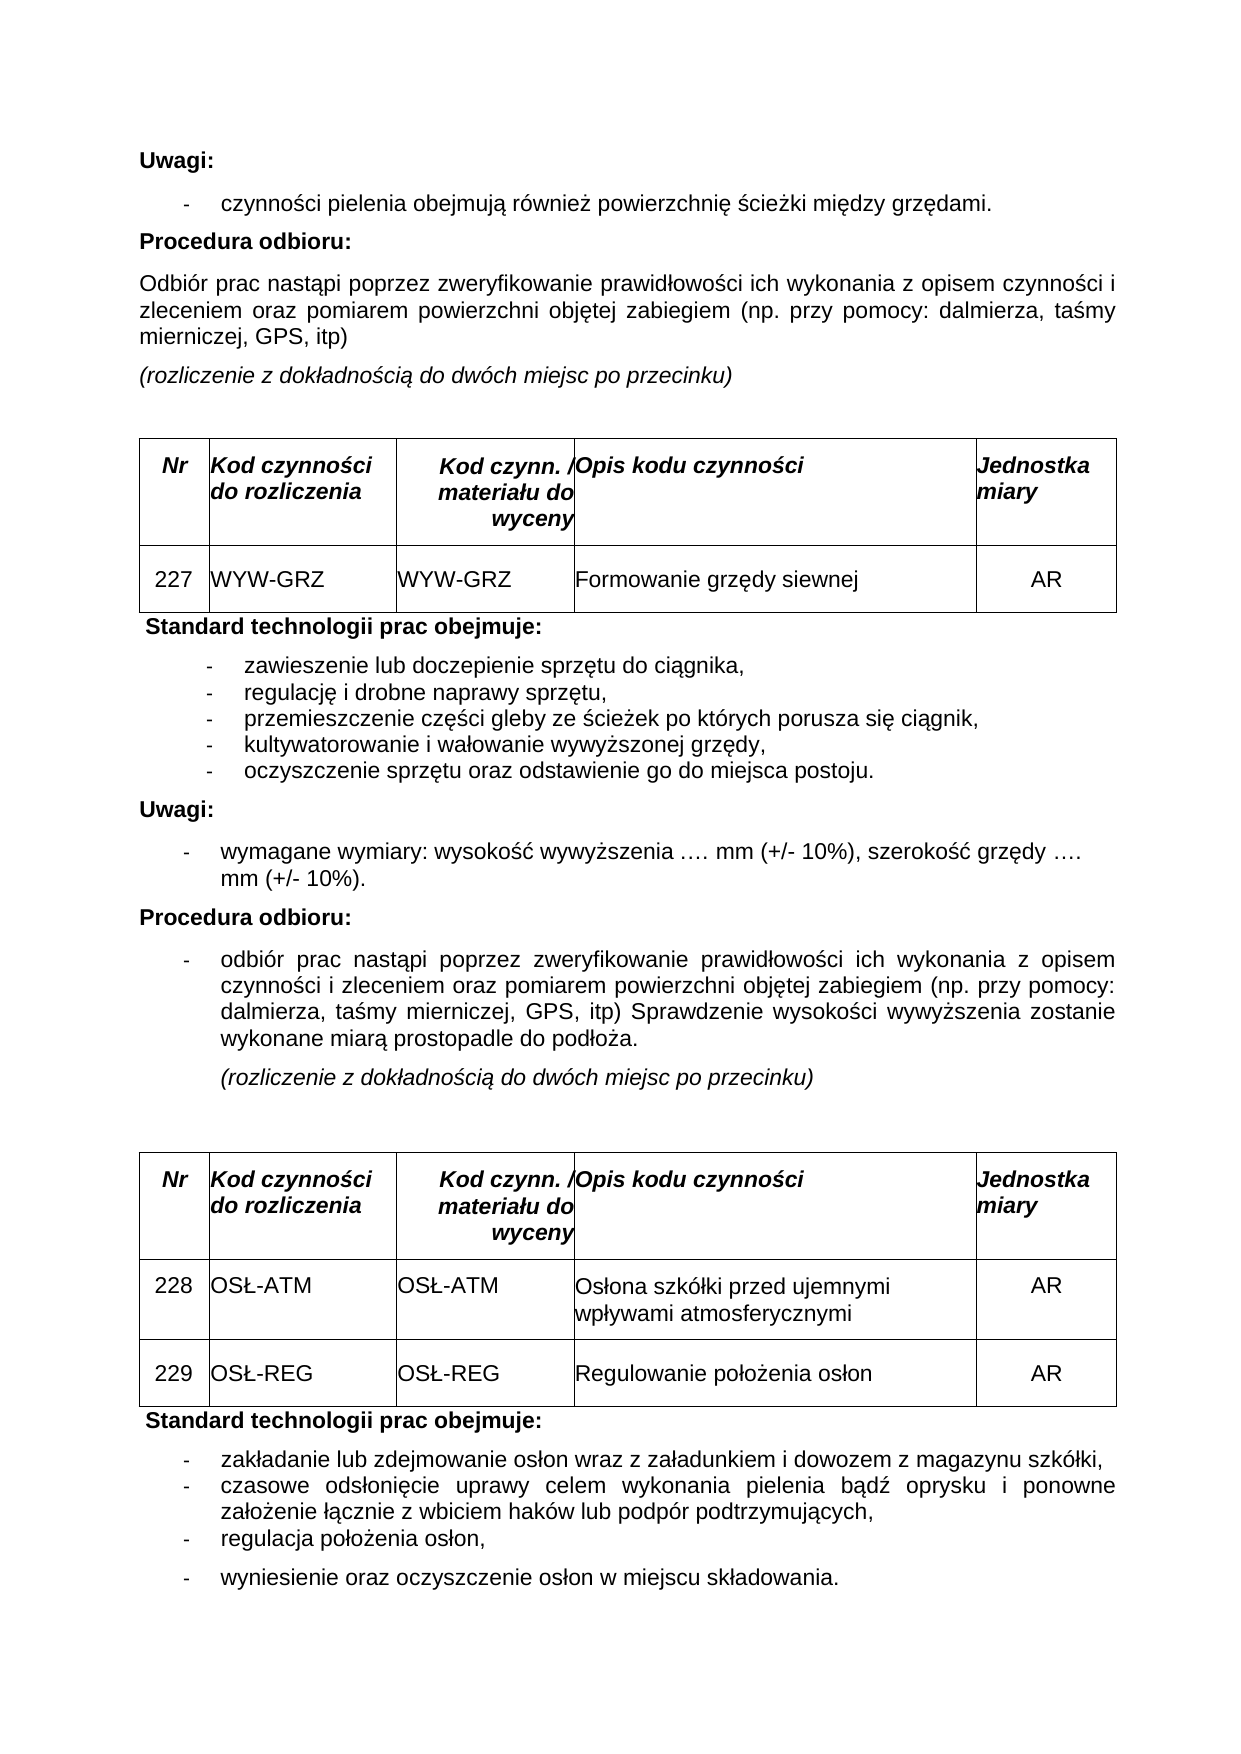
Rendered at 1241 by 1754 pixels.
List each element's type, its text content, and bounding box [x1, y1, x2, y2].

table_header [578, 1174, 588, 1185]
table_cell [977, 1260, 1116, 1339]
text Odbiór prac nastąpi poprzez zweryfikowanie prawidłowości ich wykonania z opisem czynności i zleceniem oraz pomiarem powierzchni objętej zabiegiem (np. przy pomocy: dalmierza, taśmy mierniczej, GPS, itp) [139, 270, 1116, 349]
list odbiór prac nastąpi poprzez zweryfikowanie prawidłowości ich wykonania z opisem czynności i zleceniem oraz pomiarem powierzchni objętej zabiegiem (np. przy pomocy: dalmierza, taśmy mierniczej, GPS, itp) Sprawdzenie wysokości wywyższenia zostanie wykonane miarą prostopadle do podłoża. [183, 946, 1116, 1051]
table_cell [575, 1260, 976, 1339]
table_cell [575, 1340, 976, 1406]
list kultywatorowanie i wałowanie wywyższonej grzędy, [139, 731, 1116, 757]
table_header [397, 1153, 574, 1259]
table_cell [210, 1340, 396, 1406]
text Uwagi: [139, 147, 1116, 174]
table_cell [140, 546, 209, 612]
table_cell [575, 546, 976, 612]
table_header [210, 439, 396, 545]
list czasowe odsłonięcie uprawy celem wykonania pielenia bądź oprysku i ponowne założenie łącznie z wbiciem haków lub podpór podtrzymujących, [183, 1472, 1116, 1525]
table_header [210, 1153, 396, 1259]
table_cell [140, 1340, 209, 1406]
text Standard technologii prac obejmuje: [145, 613, 1116, 639]
list zawieszenie lub doczepienie sprzętu do ciągnika, [139, 652, 1116, 678]
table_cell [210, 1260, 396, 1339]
list przemieszczenie części gleby ze ścieżek po których porusza się ciągnik, [139, 705, 1116, 731]
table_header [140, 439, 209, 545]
list czynności pielenia obejmują również powierzchnię ścieżki między grzędami. [139, 189, 1116, 216]
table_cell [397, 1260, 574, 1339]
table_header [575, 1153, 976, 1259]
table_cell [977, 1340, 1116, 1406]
text Procedura odbioru: [139, 903, 1116, 930]
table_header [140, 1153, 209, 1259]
list zakładanie lub zdejmowanie osłon wraz z załadunkiem i dowozem z magazynu szkółki, [139, 1446, 1116, 1472]
text (rozliczenie z dokładnością do dwóch miejsc po przecinku) [139, 1063, 1116, 1090]
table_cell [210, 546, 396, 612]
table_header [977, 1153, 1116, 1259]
list wyniesienie oraz oczyszczenie osłon w miejscu składowania. [139, 1563, 1116, 1590]
list regulację i drobne naprawy sprzętu, [139, 678, 1116, 705]
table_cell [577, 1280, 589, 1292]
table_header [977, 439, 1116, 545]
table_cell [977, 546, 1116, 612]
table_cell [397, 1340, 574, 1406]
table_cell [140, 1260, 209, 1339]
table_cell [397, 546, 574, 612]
list wymagane wymiary: wysokość wywyższenia .… mm (+/- 10%), szerokość grzędy …. mm (+/- 10%). [183, 838, 1116, 891]
list oczyszczenie sprzętu oraz odstawienie go do miejsca postoju. [139, 757, 1116, 784]
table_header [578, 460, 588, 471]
text Standard technologii prac obejmuje: [145, 1407, 1116, 1433]
list regulacja położenia osłon, [139, 1525, 1116, 1551]
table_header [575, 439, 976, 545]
text Uwagi: [139, 796, 1116, 823]
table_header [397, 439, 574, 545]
text (rozliczenie z dokładnością do dwóch miejsc po przecinku) [139, 362, 1116, 388]
text Procedura odbioru: [139, 228, 1116, 255]
